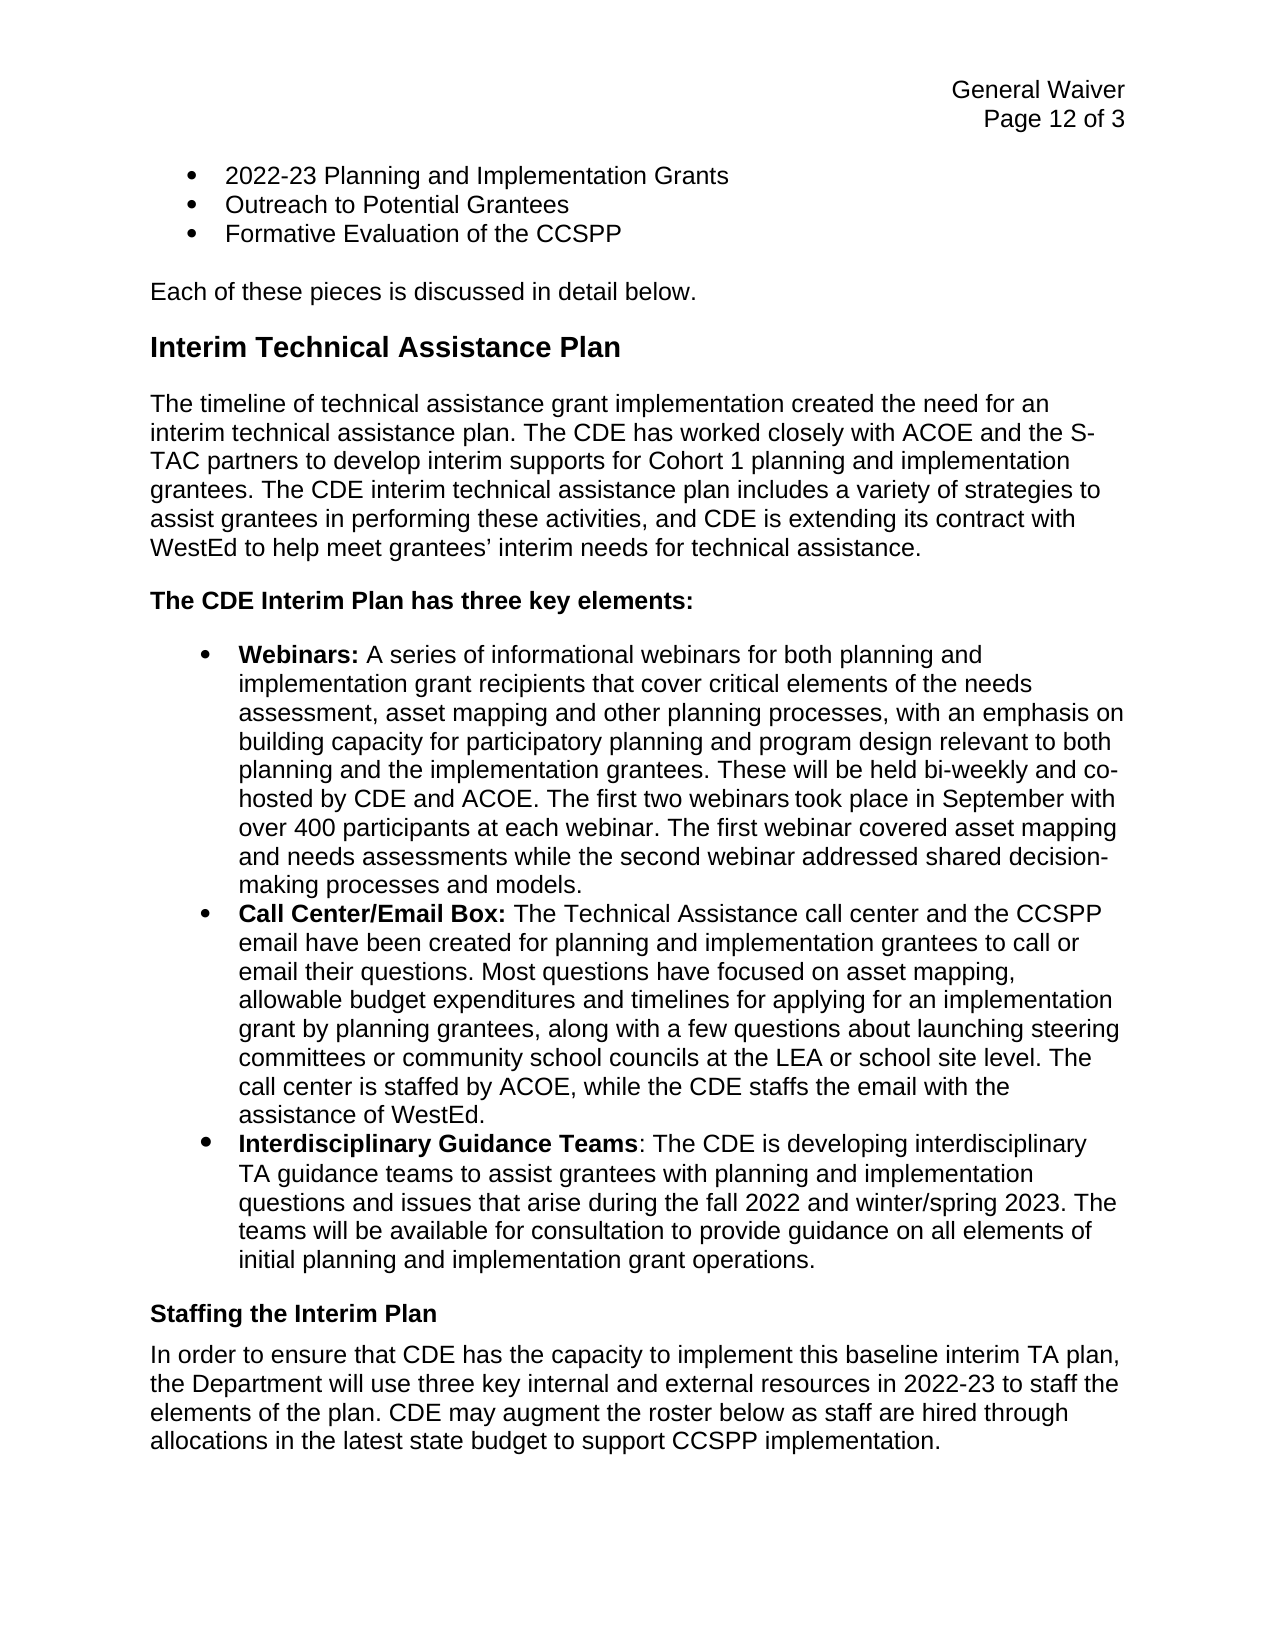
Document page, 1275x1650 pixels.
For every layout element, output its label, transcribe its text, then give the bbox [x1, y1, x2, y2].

list Interdisciplinary Guidance Teams: The CDE is developing interdisciplinary TA guidance teams to assist grantees with planning and implementation questions and issues that arise during the fall 2022 and winter/spring 2023. The teams will be available for consultation to provide guidance on all elements of initial planning and implementation grant operations. [201, 1129, 1125, 1274]
list Formative Evaluation of the CCSPP [187, 219, 1125, 248]
list In order to ensure that CDE has the capacity to implement this baseline interim TA plan, the Department will use three key internal and external resources in 2022-23 to staff the elements of the plan. CDE may augment the roster below as staff are hired through allocations in the latest state budget to support CCSPP implementation. [150, 1340, 1125, 1455]
subtitle Staffing the Interim Plan [150, 1299, 1125, 1328]
list Outreach to Potential Grantees [187, 190, 1125, 219]
list 2022-23 Planning and Implementation Grants [187, 161, 1125, 190]
subtitle The CDE Interim Plan has three key elements: [150, 586, 1125, 615]
list Call Center/Email Box: The Technical Assistance call center and the CCSPP email have been created for planning and implementation grantees to call or email their questions. Most questions have focused on asset mapping, allowable budget expenditures and timelines for applying for an implementation grant by planning grantees, along with a few questions about launching steering committees or community school councils at the LEA or school site level. The call center is staffed by ACOE, while the CDE staffs the email with the assistance of WestEd. [201, 899, 1125, 1129]
list Webinars: A series of informational webinars for both planning and implementation grant recipients that cover critical elements of the needs assessment, asset mapping and other planning processes, with an emphasis on building capacity for participatory planning and program design relevant to both planning and the implementation grantees. These will be held bi-weekly and co-hosted by CDE and ACOE. The first two webinars took place in September with over 400 participants at each webinar. The first webinar covered asset mapping and needs assessments while the second webinar addressed shared decision-making processes and models. [201, 640, 1125, 899]
text The timeline of technical assistance grant implementation created the need for an interim technical assistance plan. The CDE has worked closely with ACOE and the S-TAC partners to develop interim supports for Cohort 1 planning and implementation grantees. The CDE interim technical assistance plan includes a variety of strategies to assist grantees in performing these activities, and CDE is extending its contract with WestEd to help meet grantees’ interim needs for technical assistance. [150, 389, 1125, 561]
text Each of these pieces is discussed in detail below. [150, 277, 1125, 305]
subtitle Interim Technical Assistance Plan [150, 330, 1125, 364]
